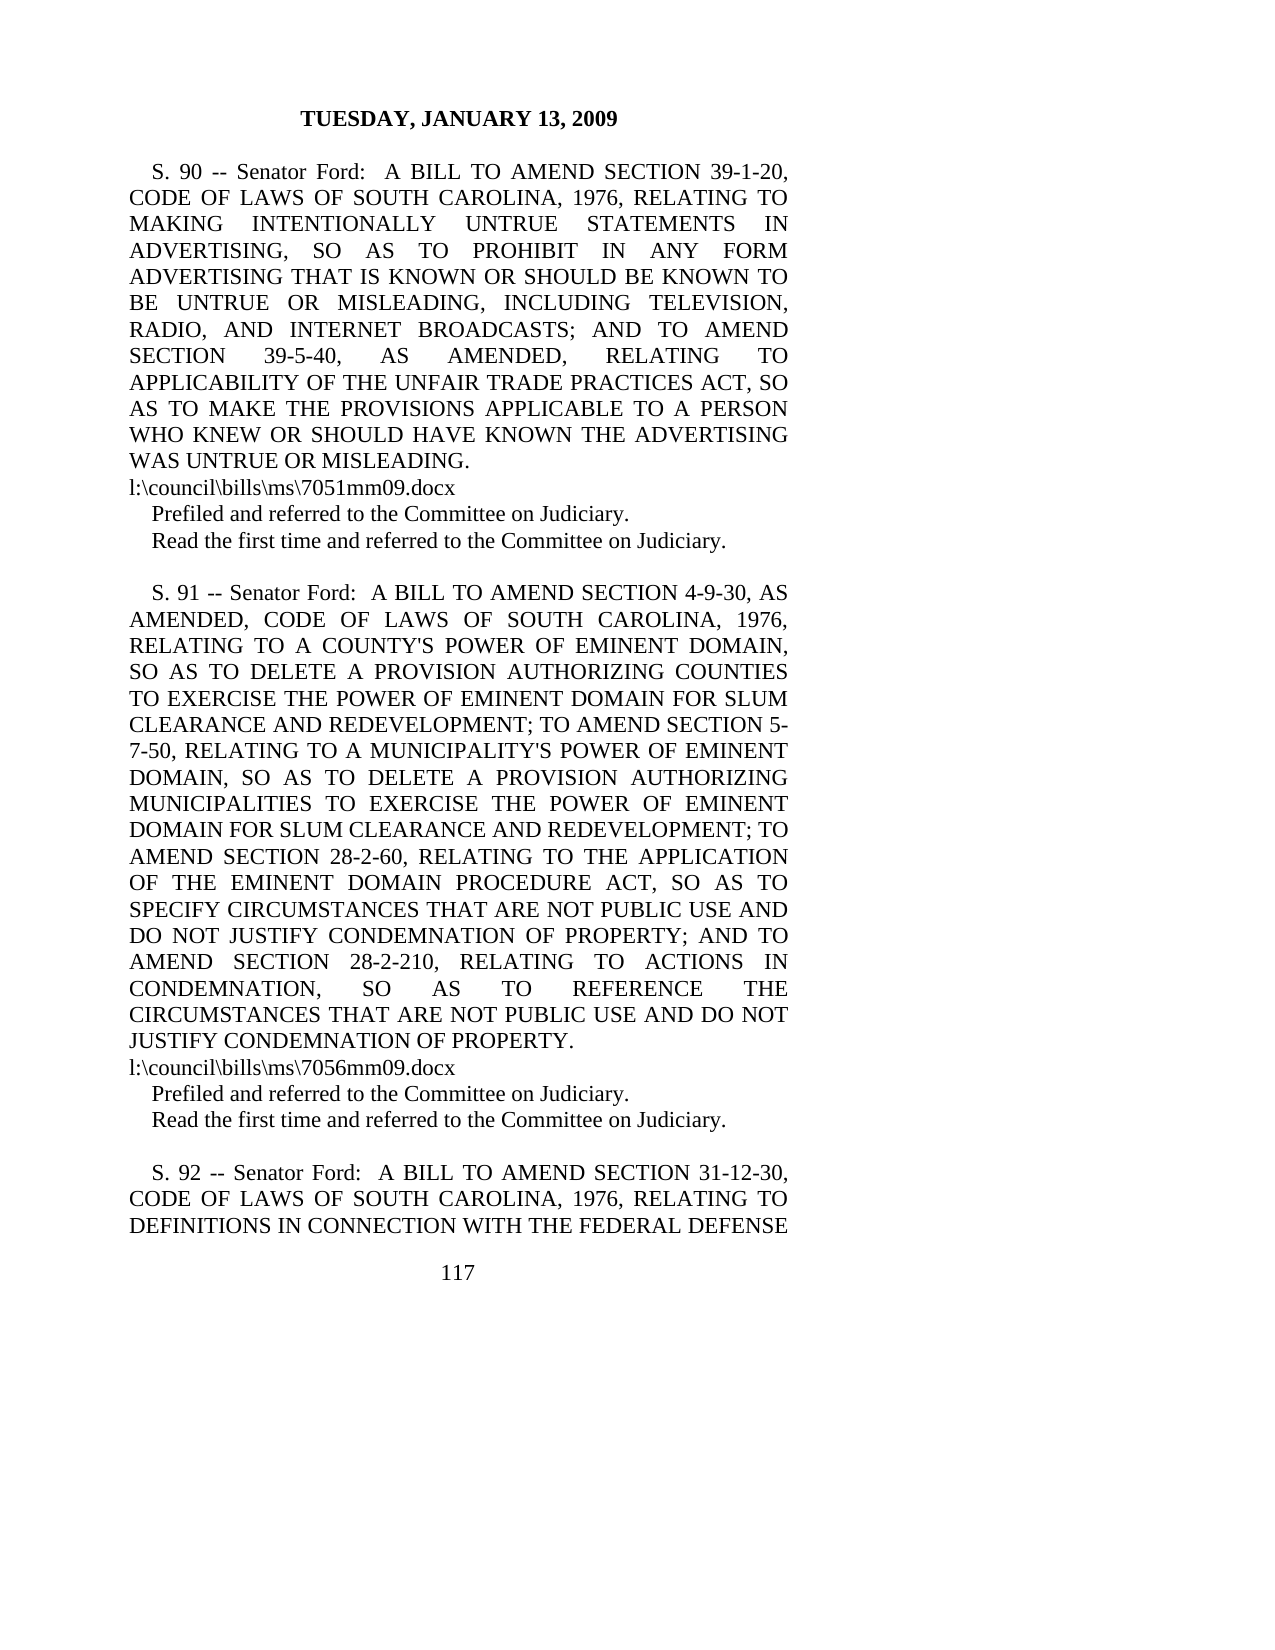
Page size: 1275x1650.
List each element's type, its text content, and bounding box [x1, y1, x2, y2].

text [129, 1159, 789, 1238]
text Read the first time and referred to the Committee on Judiciary. [129, 1106, 789, 1133]
text Read the first time and referred to the Committee on Judiciary. [129, 527, 789, 553]
text Prefiled and referred to the Committee on Judiciary. [129, 500, 789, 527]
text S. 90 -- Senator Ford: A BILL TO AMEND SECTION 39-1-20, CODE OF LAWS OF SOUTH CAROLINA, 1976, RELATING TO MAKING INTENTIONALLY UNTRUE STATEMENTS IN ADVERTISING, SO AS TO PROHIBIT IN ANY FORM ADVERTISING THAT IS KNOWN OR SHOULD BE KNOWN TO BE UNTRUE OR MISLEADING, INCLUDING TELEVISION, RADIO, AND INTERNET BROADCASTS; AND TO AMEND SECTION 39-5-40, AS AMENDED, RELATING TO APPLICABILITY OF THE UNFAIR TRADE PRACTICES ACT, SO AS TO MAKE THE PROVISIONS APPLICABLE TO A PERSON WHO KNEW OR SHOULD HAVE KNOWN THE ADVERTISING WAS UNTRUE OR MISLEADING. [129, 158, 789, 474]
text l:\council\bills\ms\7056mm09.docx [129, 1054, 789, 1080]
text Prefiled and referred to the Committee on Judiciary. [129, 1080, 789, 1106]
text S. 91 -- Senator Ford: A BILL TO AMEND SECTION 4-9-30, AS AMENDED, CODE OF LAWS OF SOUTH CAROLINA, 1976, RELATING TO A COUNTY'S POWER OF EMINENT DOMAIN, SO AS TO DELETE A PROVISION AUTHORIZING COUNTIES TO EXERCISE THE POWER OF EMINENT DOMAIN FOR SLUM CLEARANCE AND REDEVELOPMENT; TO AMEND SECTION 5-7-50, RELATING TO A MUNICIPALITY'S POWER OF EMINENT DOMAIN, SO AS TO DELETE A PROVISION AUTHORIZING MUNICIPALITIES TO EXERCISE THE POWER OF EMINENT DOMAIN FOR SLUM CLEARANCE AND REDEVELOPMENT; TO AMEND SECTION 28-2-60, RELATING TO THE APPLICATION OF THE EMINENT DOMAIN PROCEDURE ACT, SO AS TO SPECIFY CIRCUMSTANCES THAT ARE NOT PUBLIC USE AND DO NOT JUSTIFY CONDEMNATION OF PROPERTY; AND TO AMEND SECTION 28-2-210, RELATING TO ACTIONS IN CONDEMNATION, SO AS TO REFERENCE THE CIRCUMSTANCES THAT ARE NOT PUBLIC USE AND DO NOT JUSTIFY CONDEMNATION OF PROPERTY. [129, 579, 789, 1054]
text l:\council\bills\ms\7051mm09.docx [129, 474, 789, 500]
